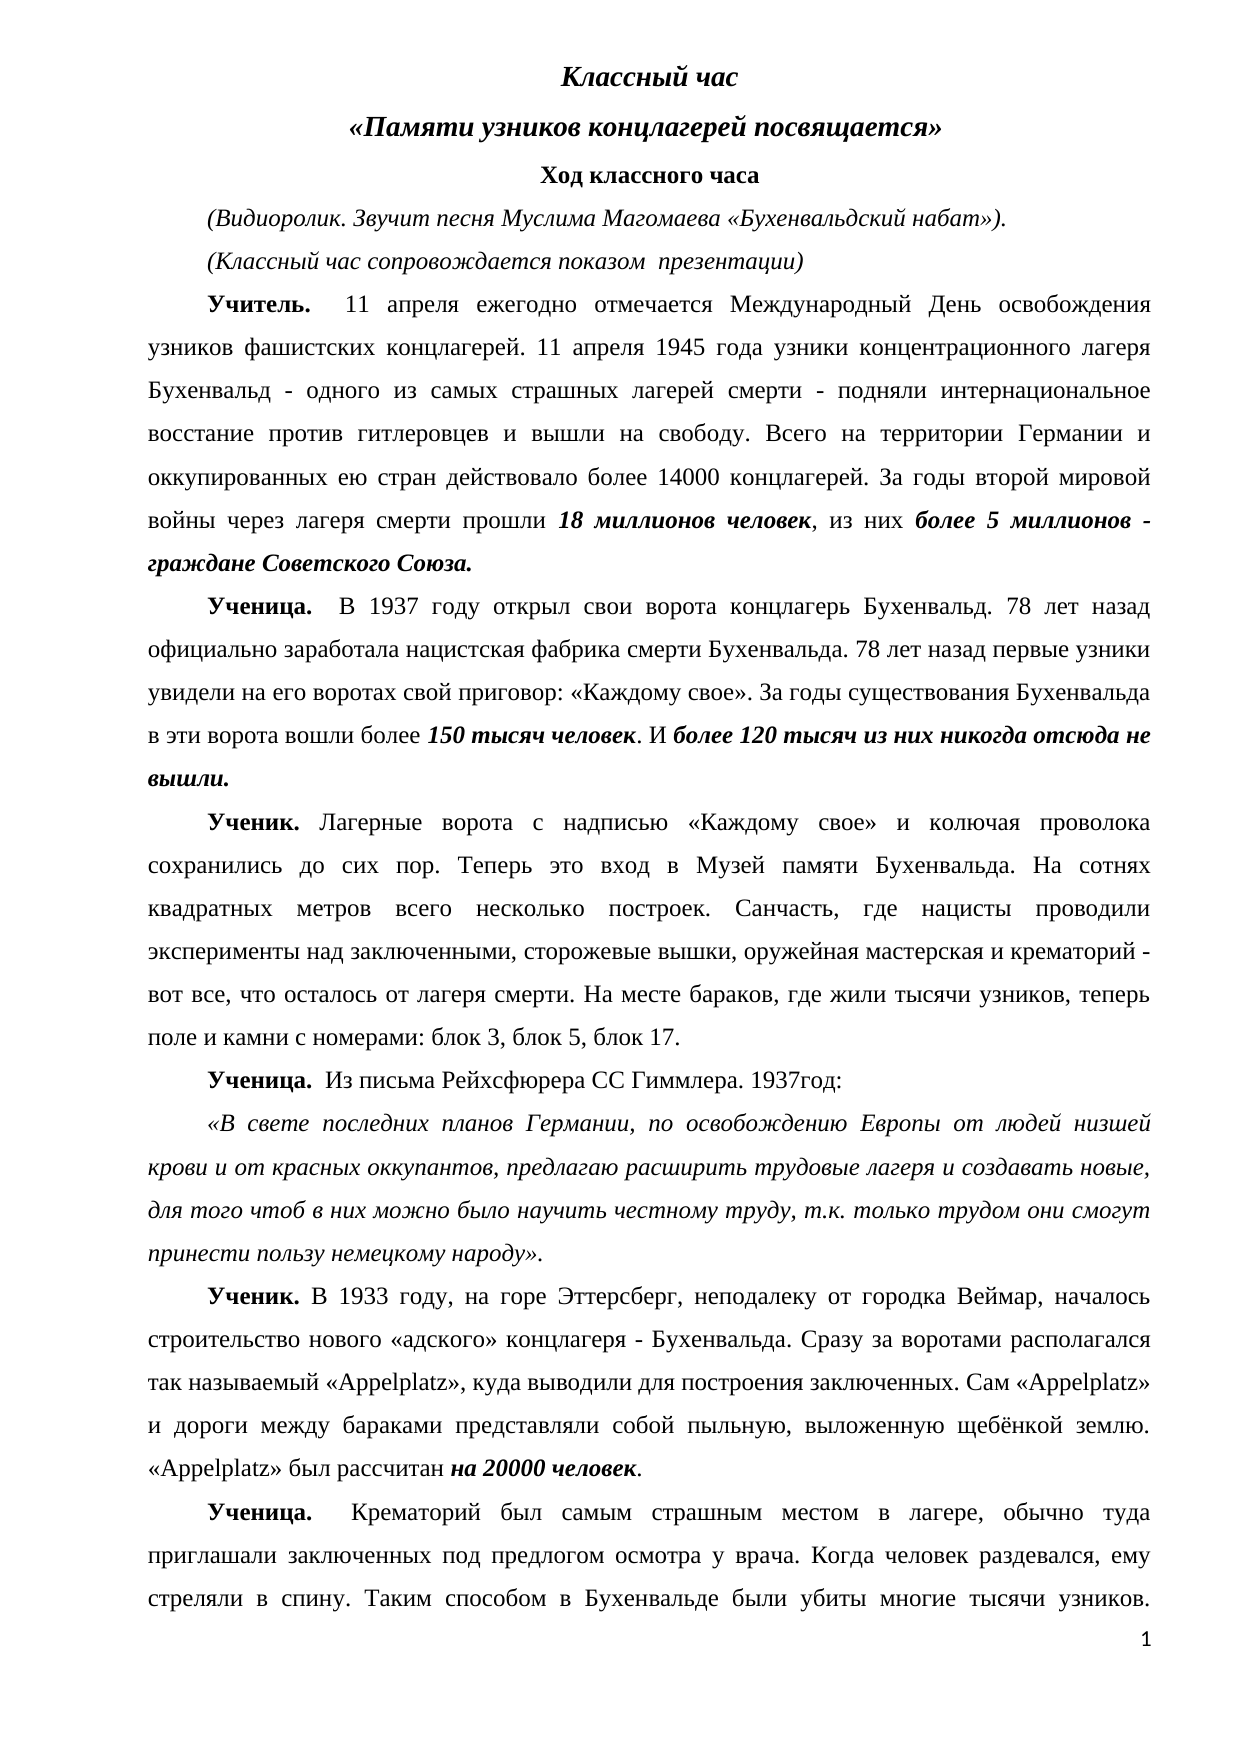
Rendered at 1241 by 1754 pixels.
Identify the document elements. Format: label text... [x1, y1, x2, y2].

text (Классный час сопровождается показом презентации) [148, 246, 1152, 275]
text Ученик. Лагерные ворота с надписью «Каждому свое» и колючая проволока сохранились до сих пор. Теперь это вход в Музей памяти Бухенвальда. На сотнях квадратных метров всего несколько построек. Санчасть, где нацисты проводили эксперименты над заключенными, сторожевые вышки, оружейная мастерская и крематорий - вот все, что осталось от лагеря смерти. На месте бараков, где жили тысячи узников, теперь поле и камни с номерами: блок 3, блок 5, блок 17. [148, 807, 1152, 1051]
text Ученица. В 1937 году открыл свои ворота концлагерь Бухенвальд. 78 лет назад официально заработала нацистская фабрика смерти Бухенвальда. 78 лет назад первые узники увидели на его воротах свой приговор: «Каждому свое». За годы существования Бухенвальда в эти ворота вошли более 150 тысяч человек. И более 120 тысяч из них никогда отсюда не вышли. [148, 591, 1152, 792]
text Ученик. В 1933 году, на горе Эттерсберг, неподалеку от городка Веймар, началось строительство нового «адского» концлагеря - Бухенвальда. Сразу за воротами располагался так называемый «Appelplatz», куда выводили для построения заключенных. Сам «Appelplatz» и дороги между бараками представляли собой пыльную, выложенную щебёнкой землю. «Appelplatz» был рассчитан на 20000 человек. [148, 1281, 1152, 1482]
text Ход классного часа [148, 160, 1152, 188]
text Учитель. 11 апреля ежегодно отмечается Международный День освобождения узников фашистских концлагерей. 11 апреля 1945 года узники концентрационного лагеря Бухенвальд - одного из самых страшных лагерей смерти - подняли интернациональное восстание против гитлеровцев и вышли на свободу. Всего на территории Германии и оккупированных ею стран действовало более 14000 концлагерей. За годы второй мировой войны через лагеря смерти прошли 18 миллионов человек, из них более 5 миллионов - граждане Советского Союза. [148, 289, 1152, 577]
text «Памяти узников концлагерей посвящается» [148, 109, 1152, 143]
text (Видиоролик. Звучит песня Муслима Магомаева «Бухенвальдский набат»). [148, 203, 1152, 232]
text Ученица. Из письма Рейхсфюрера СС Гиммлера. 1937год: [148, 1065, 1152, 1094]
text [148, 1497, 1152, 1612]
text «В свете последних планов Германии, по освобождению Европы от людей низшей крови и от красных оккупантов, предлагаю расширить трудовые лагеря и создавать новые, для того чтоб в них можно было научить честному труду, т.к. только трудом они смогут принести пользу немецкому народу». [148, 1108, 1152, 1267]
text Классный час [148, 59, 1152, 93]
